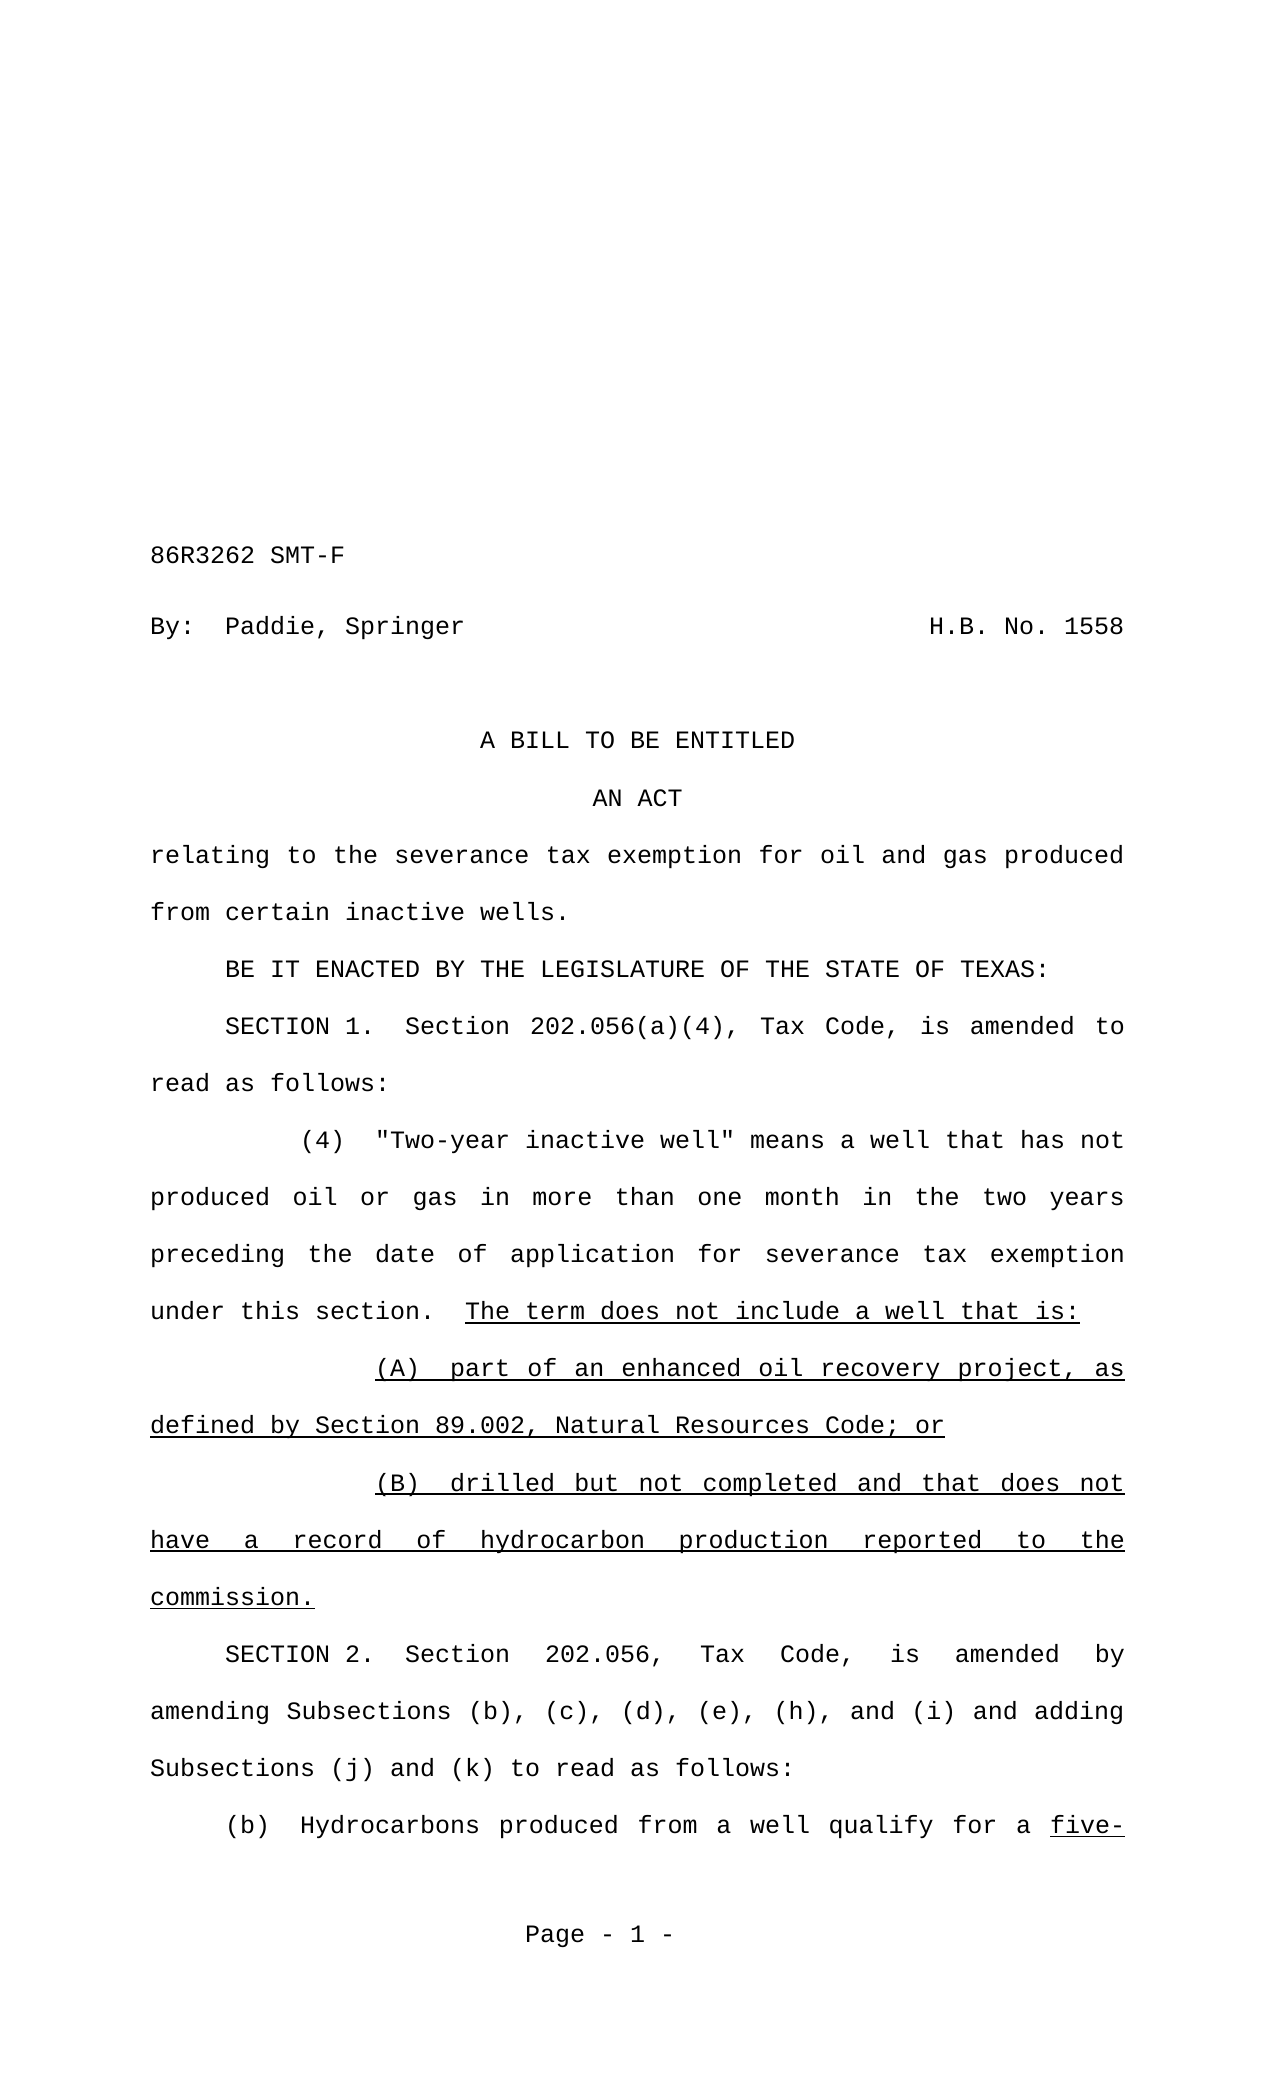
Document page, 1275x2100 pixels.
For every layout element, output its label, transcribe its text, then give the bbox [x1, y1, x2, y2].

text SECTION 1. Section 202.056(a)(4), Tax Code, is amended to read as follows: [150, 1013, 1125, 1099]
text SECTION 2. Section 202.056, Tax Code, is amended by amending Subsections (b), (c), (d), (e), (h), and (i) and adding Subsections (j) and (k) to read as follows: [150, 1641, 1125, 1784]
text (B) drilled but not completed and that does not have a record of hydrocarbon production reported to the commission. [150, 1470, 1125, 1550]
text (4) "Two-year inactive well" means a well that has not produced oil or gas in more than one month in the two years preceding the date of application for severance tax exemption under this section. The term does not include a well that is: [150, 1127, 1125, 1327]
text AN ACT [150, 785, 1125, 813]
text (B) drilled but not completed and that does not have a record of hydrocarbon production reported to the commission. [150, 1552, 1125, 1613]
text By: Paddie, Springer H.B. No. 1558 [150, 614, 1125, 642]
text A BILL TO BE ENTITLED [150, 728, 1125, 756]
text BE IT ENACTED BY THE LEGISLATURE OF THE STATE OF TEXAS: [150, 956, 1125, 985]
text relating to the severance tax exemption for oil and gas produced from certain inactive wells. [150, 842, 1125, 928]
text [150, 1812, 1125, 1841]
text 86R3262 SMT-F [150, 542, 1125, 571]
text (A) part of an enhanced oil recovery project, as defined by Section 89.002, Natural Resources Code; or [150, 1356, 1125, 1441]
